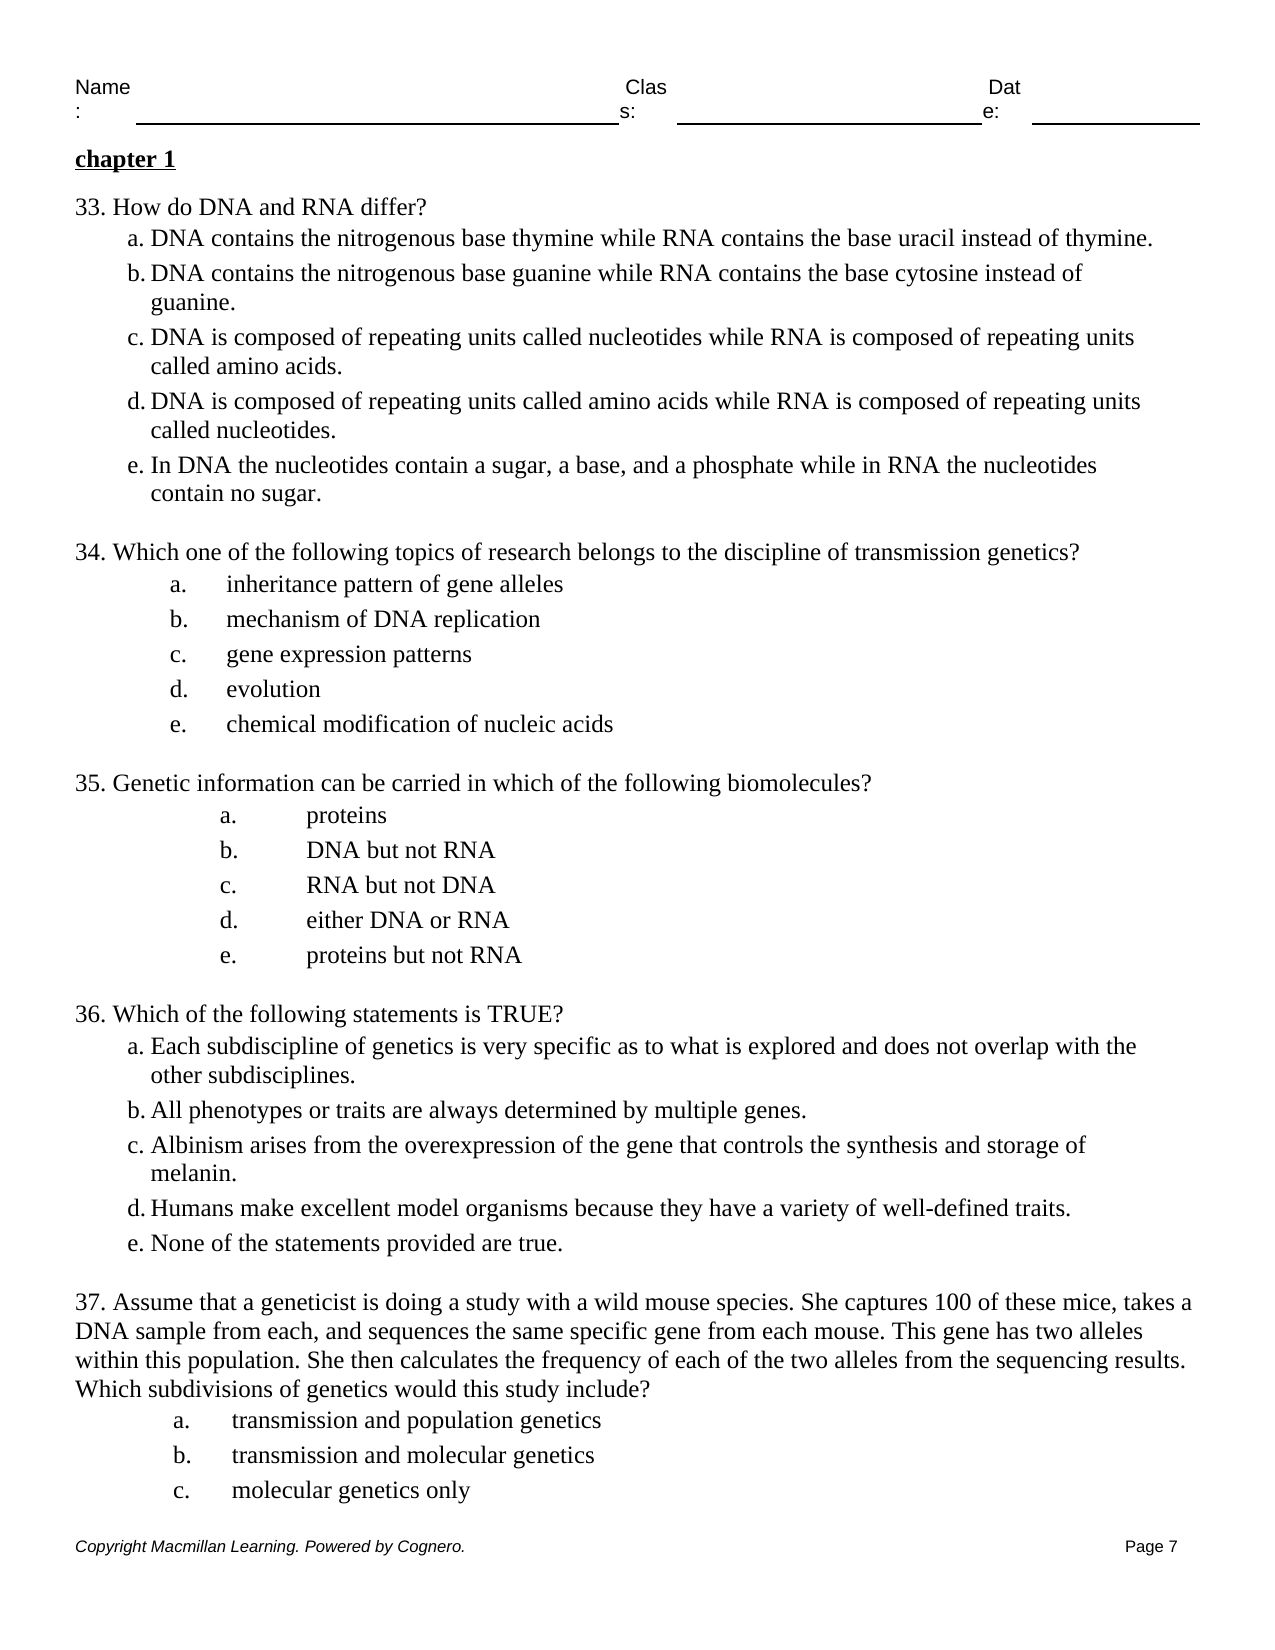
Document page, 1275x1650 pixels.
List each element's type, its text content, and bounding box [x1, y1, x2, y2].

table_header 34. Which one of the following topics of research belongs to the discipline of transmission genetics? [75, 538, 1200, 741]
table_header 35. Genetic information can be carried in which of the following biomolecules? [75, 768, 1200, 972]
table_header 36. Which of the following statements is TRUE? [75, 999, 1200, 1261]
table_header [75, 1288, 1200, 1507]
table_header 33. How do DNA and RNA differ? [75, 192, 1200, 511]
